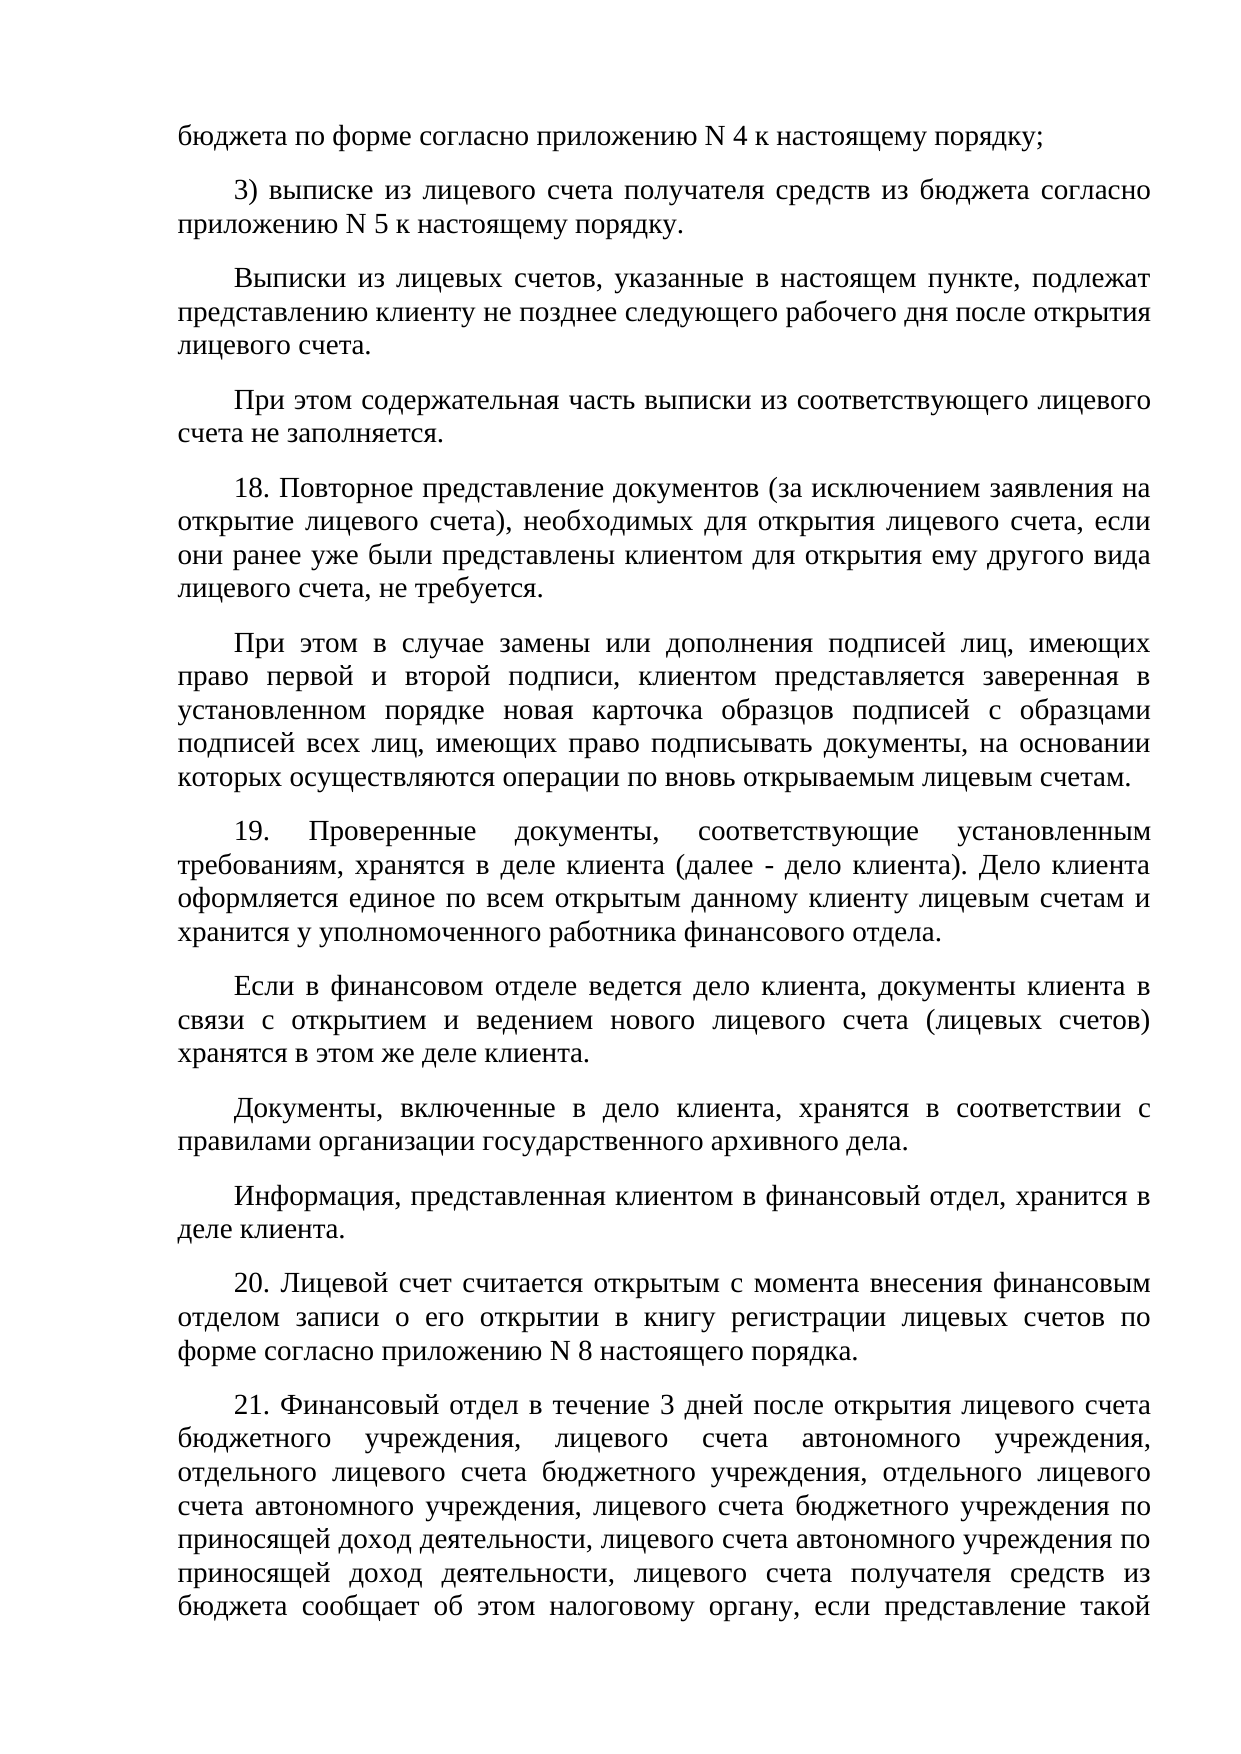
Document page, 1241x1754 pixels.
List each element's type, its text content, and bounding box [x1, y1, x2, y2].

text 19. Проверенные документы, соответствующие установленным требованиям, хранятся в деле клиента (далее - дело клиента). Дело клиента оформляется единое по всем открытым данному клиенту лицевым счетам и хранится у уполномоченного работника финансового отдела. [177, 813, 1152, 947]
text Информация, представленная клиентом в финансовый отдел, хранится в деле клиента. [177, 1178, 1152, 1245]
text При этом содержательная часть выписки из соответствующего лицевого счета не заполняется. [177, 382, 1152, 449]
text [177, 118, 1152, 152]
text При этом в случае замены или дополнения подписей лиц, имеющих право первой и второй подписи, клиентом представляется заверенная в установленном порядке новая карточка образцов подписей с образцами подписей всех лиц, имеющих право подписывать документы, на основании которых осуществляются операции по вновь открываемым лицевым счетам. [177, 625, 1152, 792]
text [177, 1387, 1152, 1622]
text Если в финансовом отделе ведется дело клиента, документы клиента в связи с открытием и ведением нового лицевого счета (лицевых счетов) хранятся в этом же деле клиента. [177, 968, 1152, 1069]
text 18. Повторное представление документов (за исключением заявления на открытие лицевого счета), необходимых для открытия лицевого счета, если они ранее уже были представлены клиентом для открытия ему другого вида лицевого счета, не требуется. [177, 470, 1152, 604]
text Выписки из лицевых счетов, указанные в настоящем пункте, подлежат представлению клиенту не позднее следующего рабочего дня после открытия лицевого счета. [177, 260, 1152, 361]
text 3) выписке из лицевого счета получателя средств из бюджета согласно приложению N 5 к настоящему порядку. [177, 172, 1152, 239]
text Документы, включенные в дело клиента, хранятся в соответствии с правилами организации государственного архивного дела. [177, 1090, 1152, 1157]
text 20. Лицевой счет считается открытым с момента внесения финансовым отделом записи о его открытии в книгу регистрации лицевых счетов по форме согласно приложению N 8 настоящего порядка. [177, 1266, 1152, 1366]
